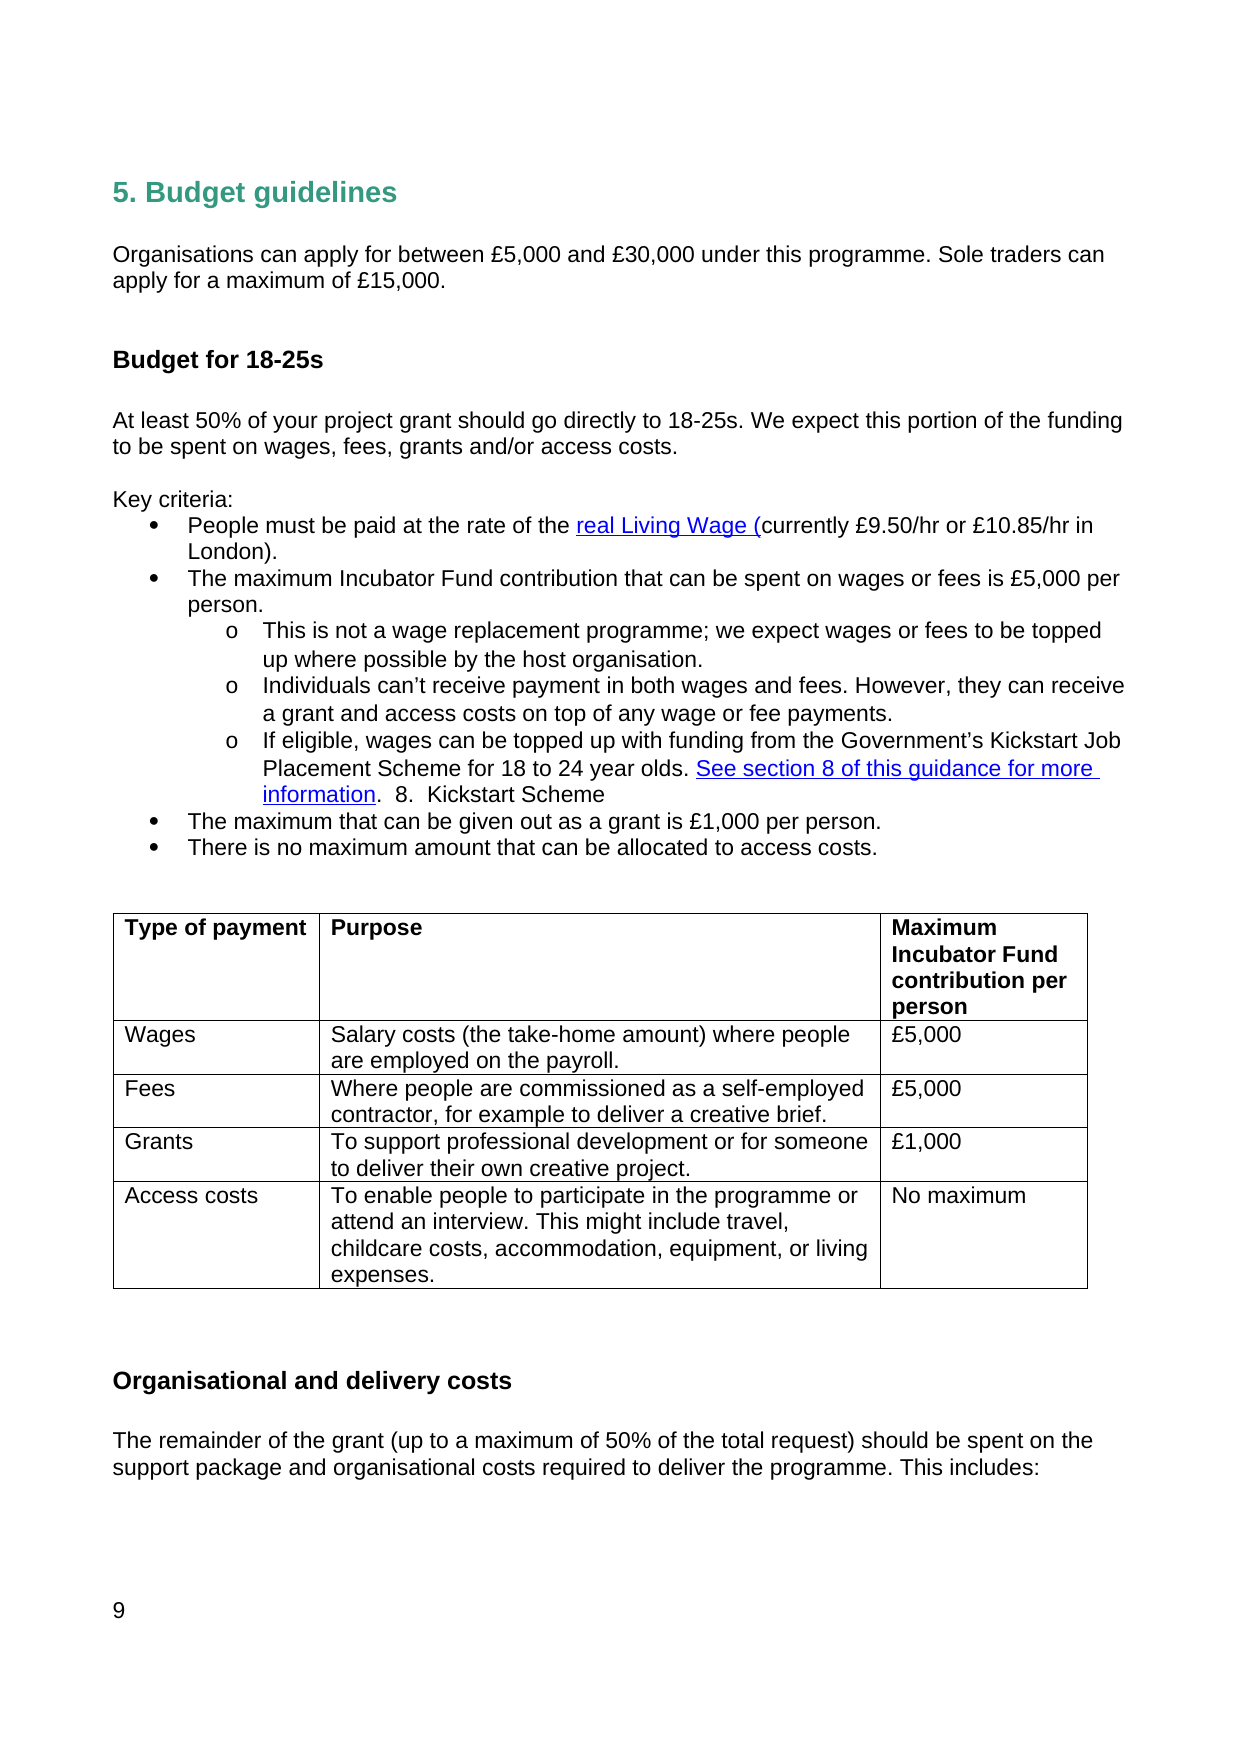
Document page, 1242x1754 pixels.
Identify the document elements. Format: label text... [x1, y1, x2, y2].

table_header Maximum Incubator Fund contribution per person [881, 914, 1087, 1020]
table_cell No maximum [881, 1182, 1087, 1287]
text Organisations can apply for between £5,000 and £30,000 under this programme. Sole traders can apply for a maximum of £15,000. [112, 241, 1129, 320]
table_header Purpose [320, 914, 880, 1020]
list The maximum Incubator Fund contribution that can be spent on wages or fees is £5,000 per person. [150, 565, 1129, 617]
table_cell To support professional development or for someone to deliver their own creative project. [320, 1128, 880, 1181]
table_cell Where people are commissioned as a self-employed contractor, for example to deliver a creative brief. [320, 1075, 880, 1127]
list There is no maximum amount that can be allocated to access costs. [150, 834, 1129, 861]
table_cell £5,000 [881, 1021, 1087, 1073]
table_cell Wages [114, 1021, 319, 1073]
list The maximum that can be given out as a grant is £1,000 per person. [150, 808, 1129, 834]
list Individuals can’t receive payment in both wages and fees. However, they can receive a grant and access costs on top of any wage or fee payments. [225, 672, 1129, 727]
table_cell Fees [114, 1075, 319, 1127]
text Key criteria: [112, 486, 1129, 512]
list If eligible, wages can be topped up with funding from the Government’s Kickstart Job Placement Scheme for 18 to 24 year olds. See section 8 of this guidance for more information. [225, 727, 1129, 808]
table_cell Access costs [114, 1182, 319, 1287]
table_header Type of payment [114, 914, 319, 1020]
table_cell £1,000 [881, 1128, 1087, 1181]
subtitle Budget for 18-25s [112, 345, 1129, 374]
text The remainder of the grant (up to a maximum of 50% of the total request) should be spent on the support package and organisational costs required to deliver the programme. This includes: [112, 1427, 1129, 1507]
subtitle Organisational and delivery costs [112, 1366, 1129, 1395]
list People must be paid at the rate of the real Living Wage (currently £9.50/hr or £10.85/hr in London). [150, 512, 1129, 565]
table_cell Grants [114, 1128, 319, 1181]
table_cell To enable people to participate in the programme or attend an interview. This might include travel, childcare costs, accommodation, equipment, or living expenses. [320, 1182, 880, 1287]
list This is not a wage replacement programme; we expect wages or fees to be topped up where possible by the host organisation. [225, 617, 1129, 672]
text At least 50% of your project grant should go directly to 18-25s. We expect this portion of the funding to be spent on wages, fees, grants and/or access costs. [112, 407, 1129, 459]
subtitle 5. Budget guidelines [112, 175, 1129, 208]
table_cell Salary costs (the take-home amount) where people are employed on the payroll. [320, 1021, 880, 1073]
table_cell £5,000 [881, 1075, 1087, 1127]
